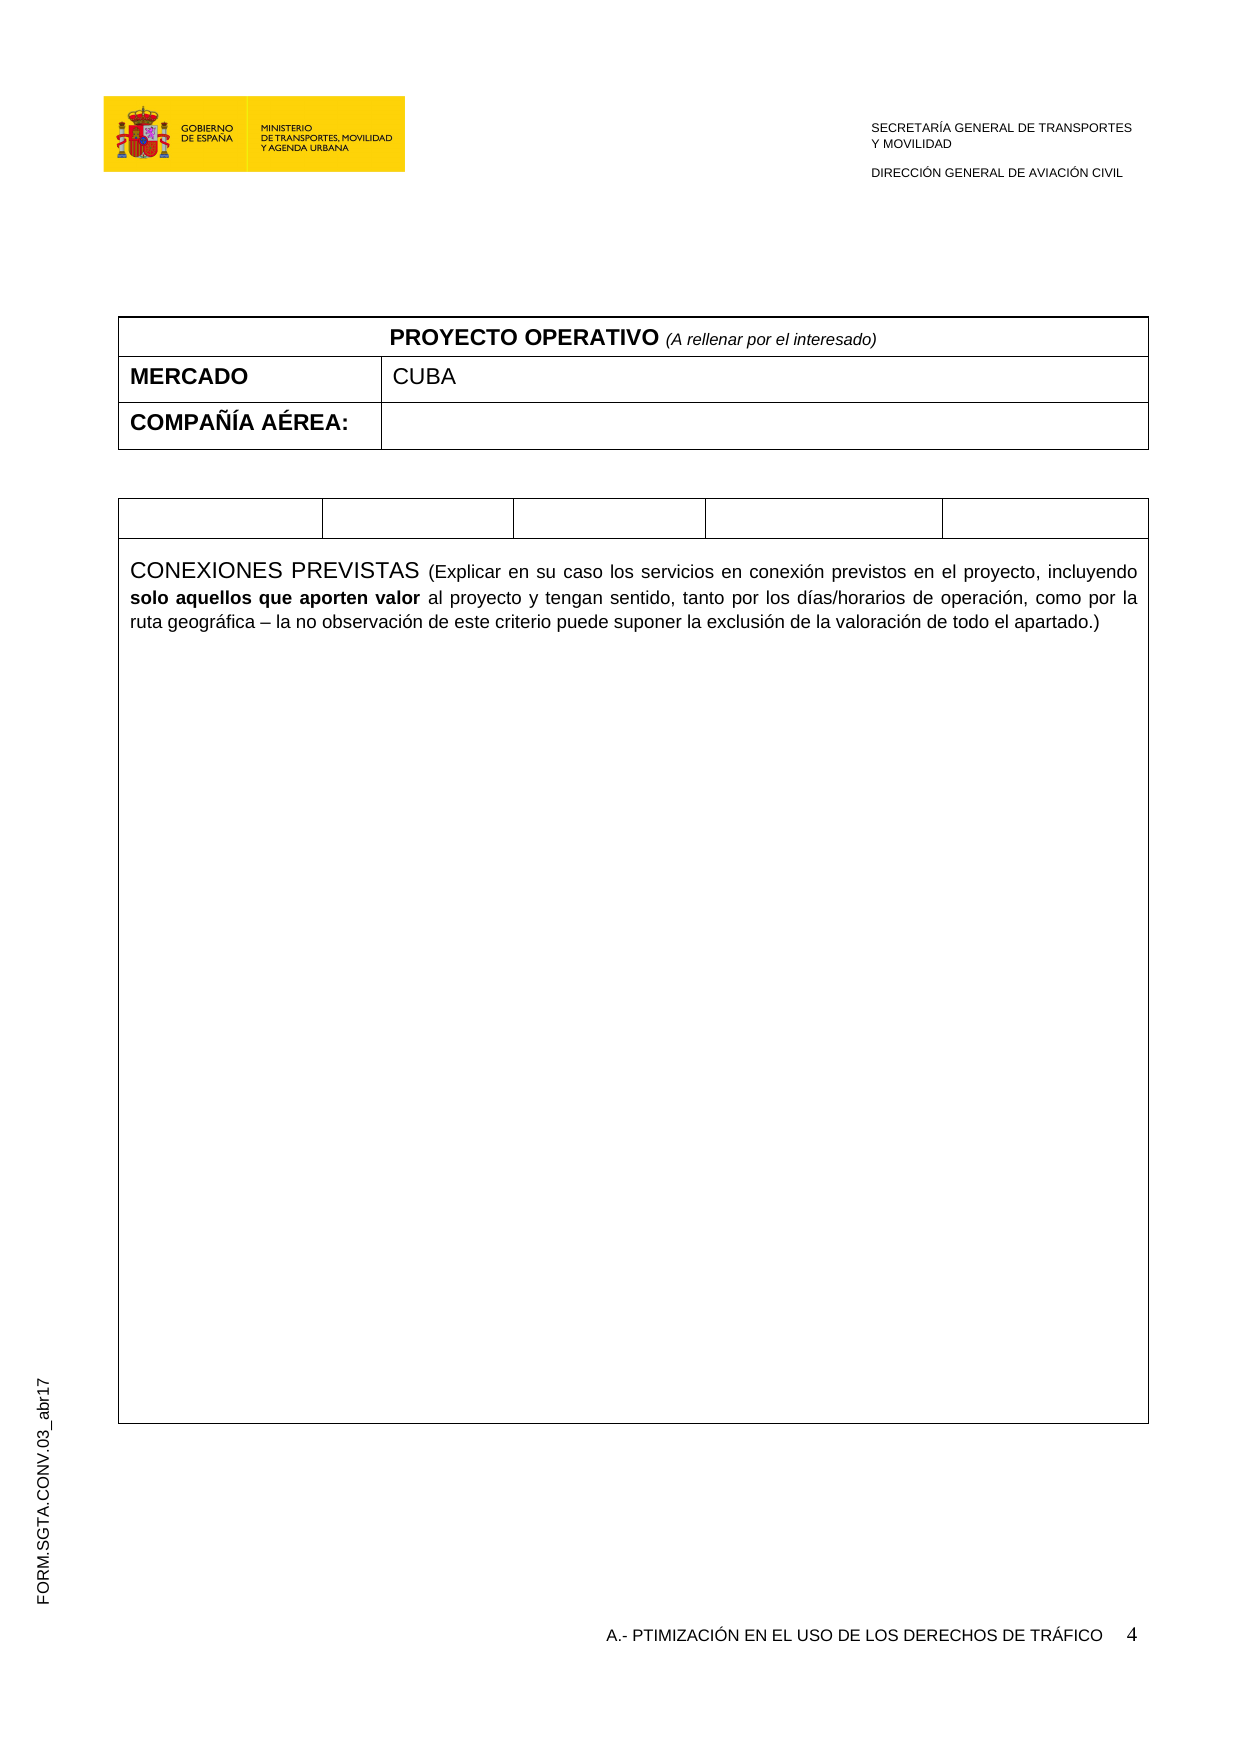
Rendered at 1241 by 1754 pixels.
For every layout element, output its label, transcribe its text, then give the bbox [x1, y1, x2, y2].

table_cell [706, 499, 942, 537]
table_cell [514, 499, 705, 537]
table_cell [323, 499, 513, 537]
table_cell [943, 499, 1148, 537]
table_cell [119, 499, 322, 537]
picture [103, 96, 405, 172]
table_cell CONEXIONES PREVISTAS (Explicar en su caso los servicios en conexión previstos en el proyecto, incluyendo solo aquellos que aporten valor al proyecto y tengan sentido, tanto por los días/horarios de operación, como por la ruta geográfica – la no observación de este criterio puede suponer la exclusión de la valoración de todo el apartado.) [119, 539, 1148, 1423]
